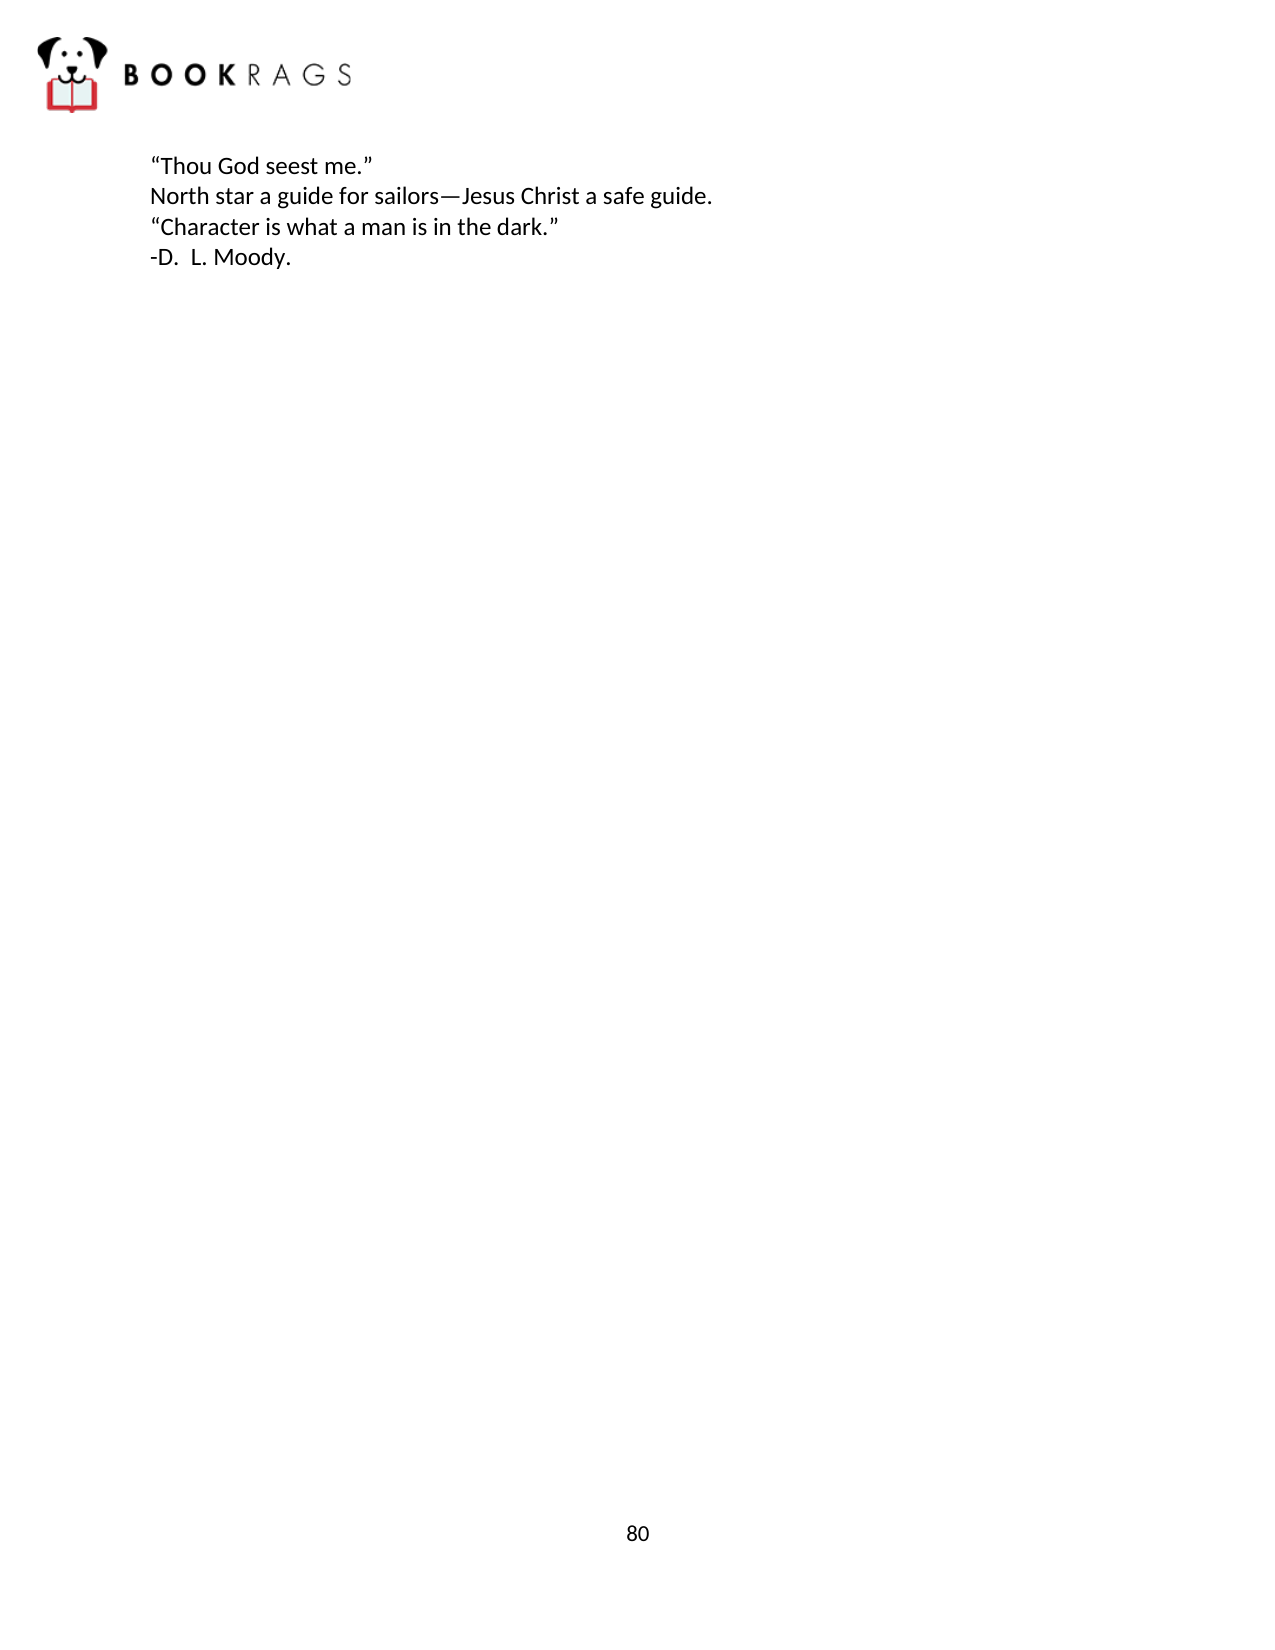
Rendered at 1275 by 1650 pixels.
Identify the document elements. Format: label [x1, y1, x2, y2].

text [150, 150, 1125, 272]
picture [37, 37, 351, 113]
